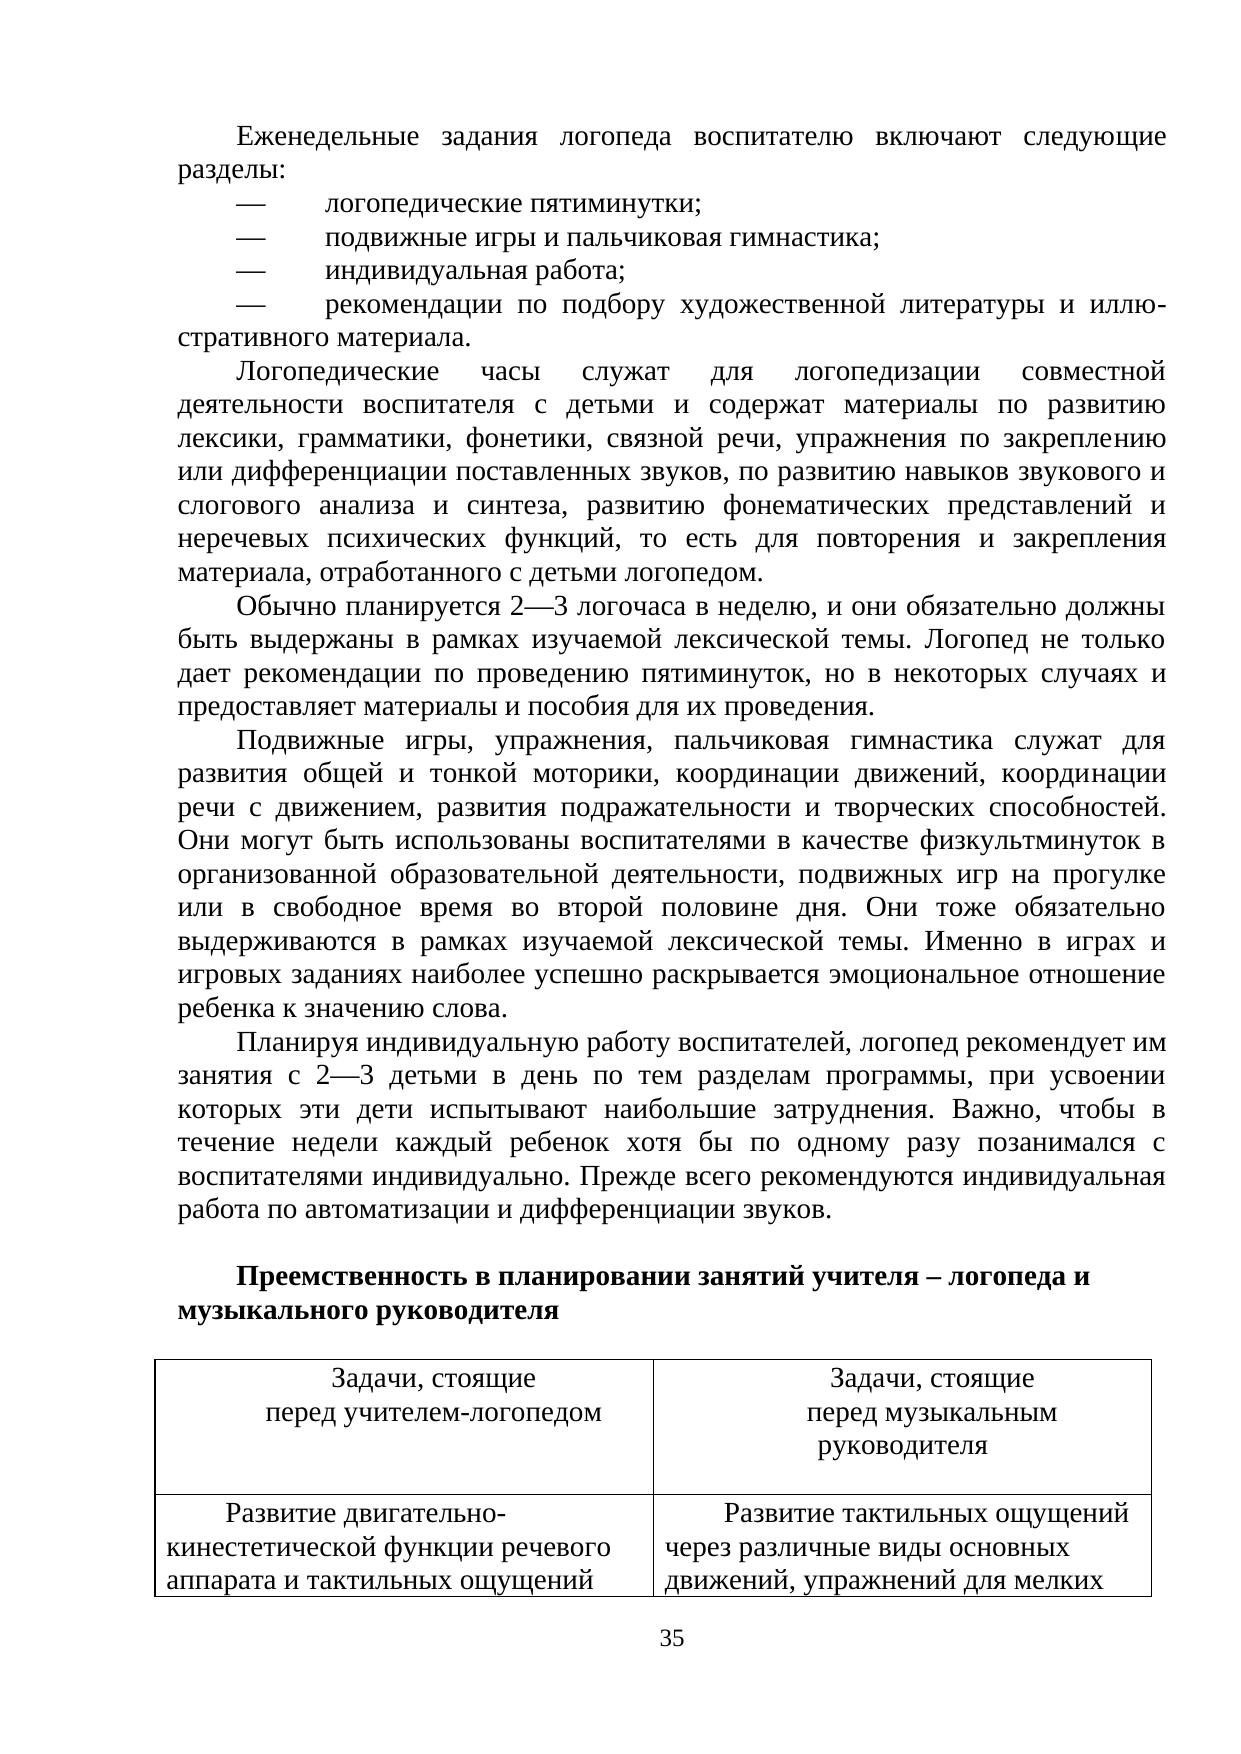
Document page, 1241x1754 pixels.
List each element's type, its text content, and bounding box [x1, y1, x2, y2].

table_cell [654, 1495, 1151, 1596]
text Еженедельные задания логопеда воспитателю включают следующие разделы: [177, 118, 1167, 185]
text Преемственность в планировании занятий учителя – логопеда и музыкального руководителя [177, 1258, 1167, 1326]
table_header Задачи, стоящие перед учителем-логопедом [156, 1360, 653, 1494]
text Подвижные игры, упражнения, пальчиковая гимнастика служат для развития общей и тонкой моторики, координации движений, координации речи с движением, развития подражательности и творческих способностей. Они могут быть использованы воспитателями в качестве физкультминуток в организованной образовательной деятельности, подвижных игр на прогулке или в свободное время во второй половине дня. Они тоже обязательно выдерживаются в рамках изучаемой лексической темы. Именно в играх и игровых заданиях наиболее успешно раскрывается эмоциональное отношение ребенка к значению слова. [177, 722, 1167, 1024]
text Обычно планируется 2—3 логочаса в неделю, и они обязательно должны быть выдержаны в рамках изучаемой лексической темы. Логопед не только дает рекомендации по проведению пятиминуток, но в некоторых случаях и предоставляет материалы и пособия для их проведения. [177, 588, 1167, 722]
list логопедические пятиминутки; [177, 185, 1167, 219]
text Логопедические часы служат для логопедизации совместной деятельности воспитателя с детьми и содержат материалы по развитию лексики, грамматики, фонетики, связной речи, упражнения по закреплению или дифференциации поставленных звуков, по развитию навыков звукового и слогового анализа и синтеза, развитию фонематических представлений и неречевых психических функций, то есть для повторения и закрепления материала, отработанного с детьми логопедом. [177, 353, 1167, 588]
list индивидуальная работа; [177, 252, 1167, 286]
text Планируя индивидуальную работу воспитателей, логопед рекомендует им занятия с 2—3 детьми в день по тем разделам программы, при усвоении которых эти дети испытывают наибольшие затруднения. Важно, чтобы в течение недели каждый ребенок хотя бы по одному разу позанимался с воспитателями индивидуально. Прежде всего рекомендуются индивидуальная работа по автоматизации и дифференциации звуков. [177, 1024, 1167, 1225]
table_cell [156, 1495, 653, 1596]
list рекомендации по подбору художественной литературы и иллюстративного материала. [177, 286, 1167, 353]
list подвижные игры и пальчиковая гимнастика; [177, 219, 1167, 252]
table_header Задачи, стоящие перед музыкальным руководителя [654, 1360, 1151, 1494]
